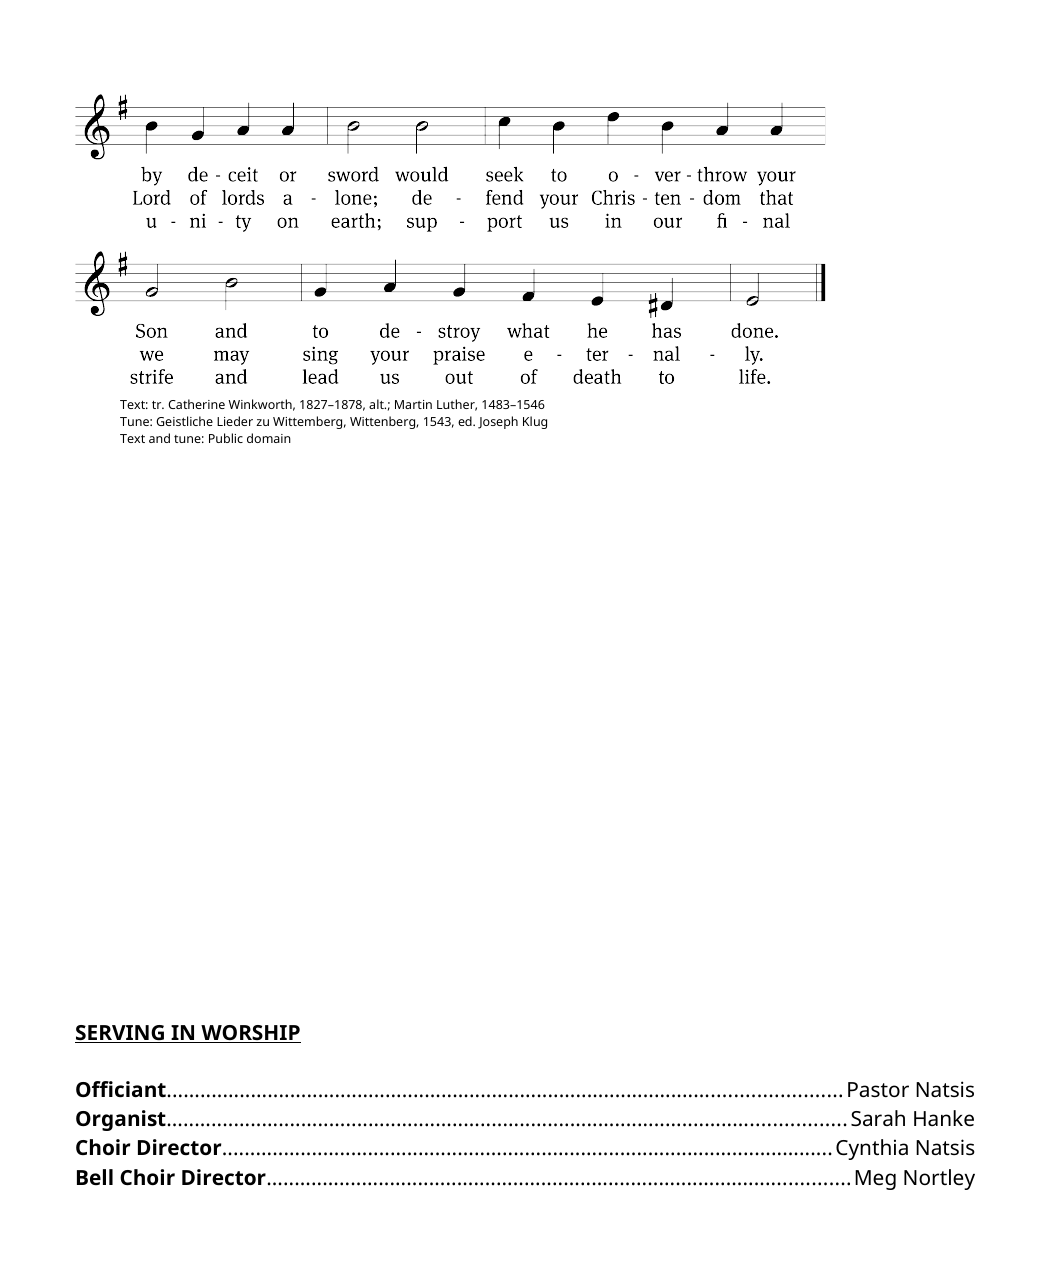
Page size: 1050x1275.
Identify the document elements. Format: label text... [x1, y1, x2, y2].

text Text: tr. Catherine Winkworth, 1827–1878, alt.; Martin Luther, 1483–1546 Tune: Geistliche Lieder zu Wittemberg, Wittenberg, 1543, ed. Joseph Klug Text and tune: Public domain [120, 396, 975, 447]
text Choir Director Cynthia Natsis [75, 1133, 975, 1162]
picture [75, 75, 826, 384]
text Organist Sarah Hanke [75, 1104, 975, 1133]
text Officiant Pastor Natsis [75, 1074, 975, 1104]
text Serving In Worship [75, 1018, 975, 1046]
text Bell Choir Director Meg Nortley [75, 1162, 975, 1191]
